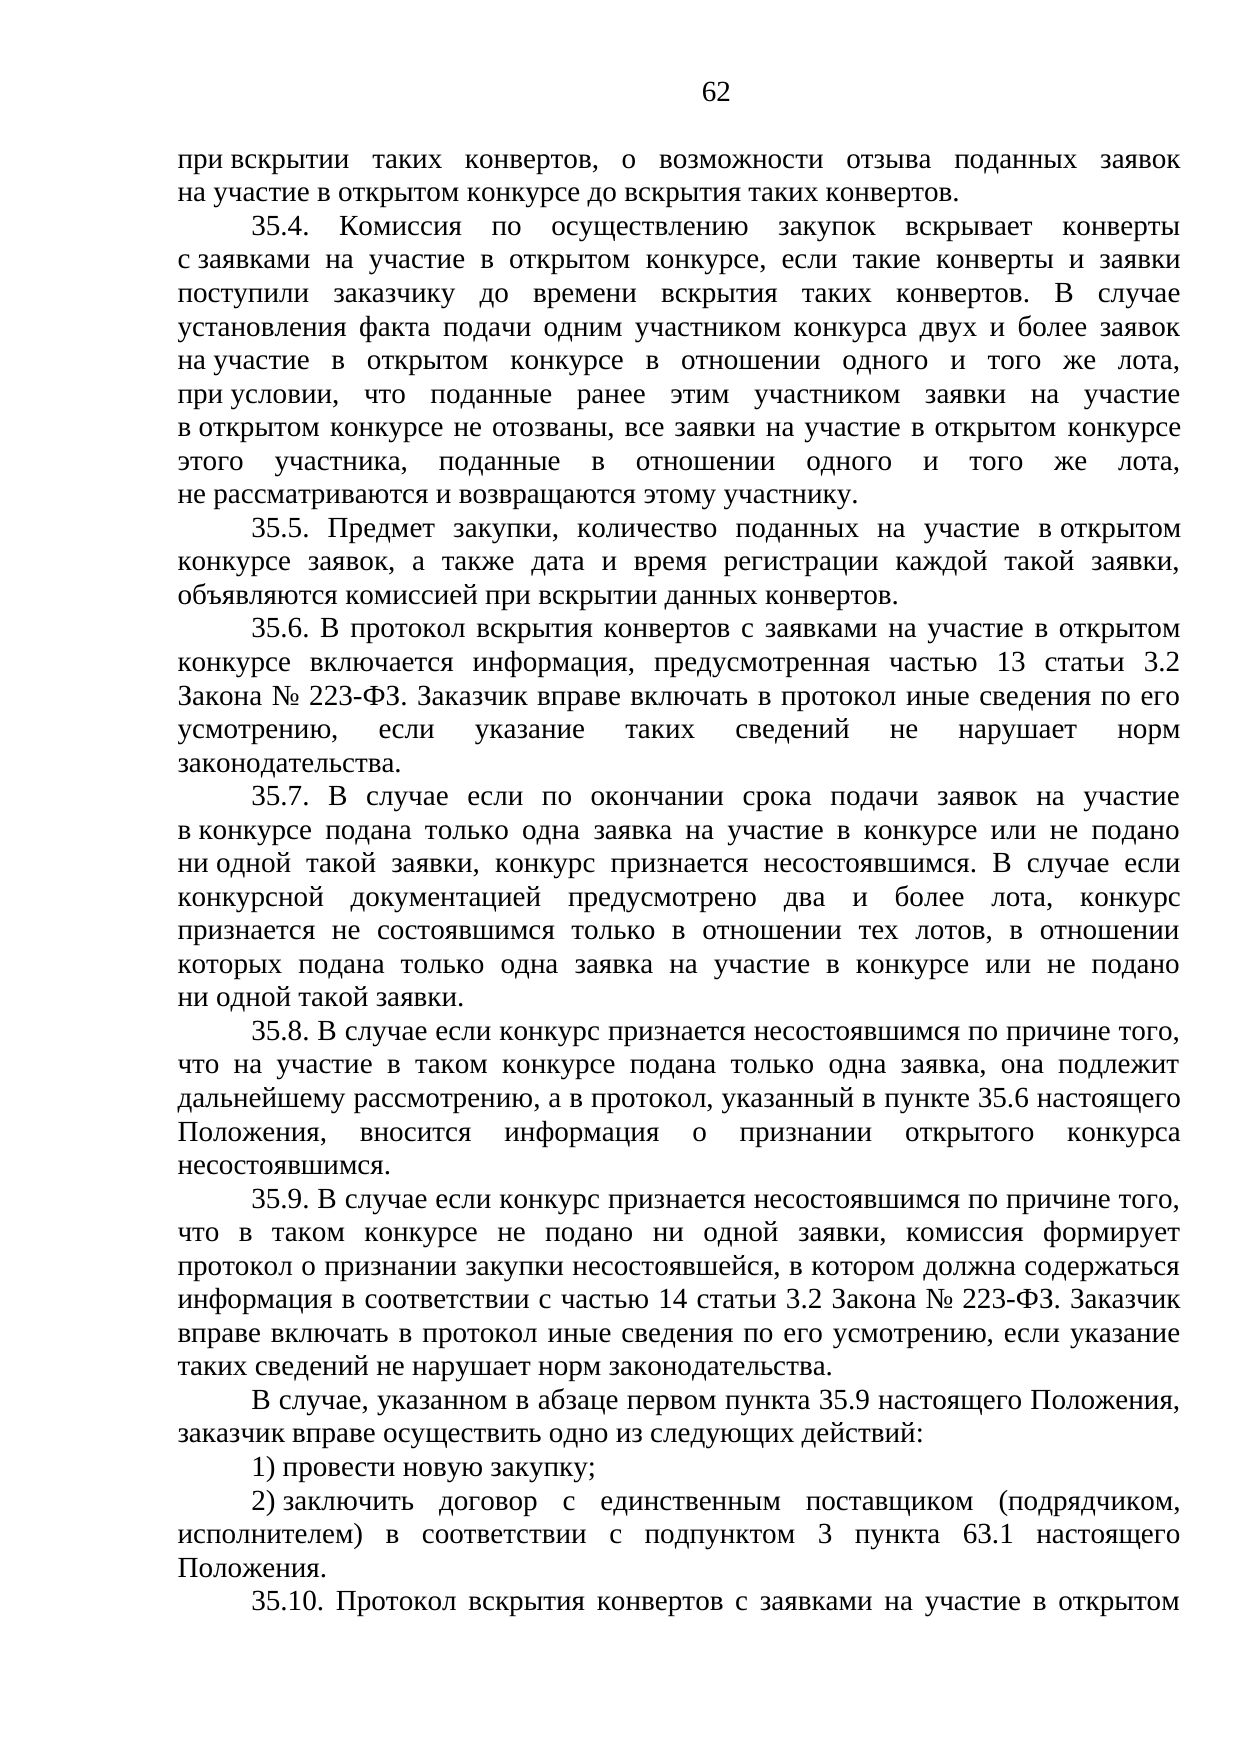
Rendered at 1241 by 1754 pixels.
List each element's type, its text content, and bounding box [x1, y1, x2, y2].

text 35.7. В случае если по окончании срока подачи заявок на участие в конкурсе подана только одна заявка на участие в конкурсе или не подано ни одной такой заявки, конкурс признается несостоявшимся. В случае если конкурсной документацией предусмотрено два и более лота, конкурс признается не состоявшимся только в отношении тех лотов, в отношении которых подана только одна заявка на участие в конкурсе или не подано ни одной такой заявки. [177, 778, 1181, 1013]
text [177, 141, 1181, 208]
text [177, 1583, 1181, 1617]
text 2) заключить договор с единственным поставщиком (подрядчиком, исполнителем) в соответствии с подпунктом 3 пункта 63.1 настоящего Положения. [177, 1483, 1181, 1583]
text 35.4. Комиссия по осуществлению закупок вскрывает конверты с заявками на участие в открытом конкурсе, если такие конверты и заявки поступили заказчику до времени вскрытия таких конвертов. В случае установления факта подачи одним участником конкурса двух и более заявок на участие в открытом конкурсе в отношении одного и того же лота, при условии, что поданные ранее этим участником заявки на участие в открытом конкурсе не отозваны, все заявки на участие в открытом конкурсе этого участника, поданные в отношении одного и того же лота, не рассматриваются и возвращаются этому участнику. [177, 208, 1181, 510]
text В случае, указанном в абзаце первом пункта 35.9 настоящего Положения, заказчик вправе осуществить одно из следующих действий: [177, 1382, 1181, 1449]
text 1) провести новую закупку; [177, 1449, 1181, 1483]
text 35.6. В протокол вскрытия конвертов с заявками на участие в открытом конкурсе включается информация, предусмотренная частью 13 статьи 3.2 Закона № 223-ФЗ. Заказчик вправе включать в протокол иные сведения по его усмотрению, если указание таких сведений не нарушает норм законодательства. [177, 611, 1181, 778]
text 35.9. В случае если конкурс признается несостоявшимся по причине того, что в таком конкурсе не подано ни одной заявки, комиссия формирует протокол о признании закупки несостоявшейся, в котором должна содержаться информация в соответствии с частью 14 статьи 3.2 Закона № 223-ФЗ. Заказчик вправе включать в протокол иные сведения по его усмотрению, если указание таких сведений не нарушает норм законодательства. [177, 1181, 1181, 1382]
text 35.5. Предмет закупки, количество поданных на участие в открытом конкурсе заявок, а также дата и время регистрации каждой такой заявки, объявляются комиссией при вскрытии данных конвертов. [177, 510, 1181, 611]
text 35.8. В случае если конкурс признается несостоявшимся по причине того, что на участие в таком конкурсе подана только одна заявка, она подлежит дальнейшему рассмотрению, а в протокол, указанный в пункте 35.6 настоящего Положения, вносится информация о признании открытого конкурса несостоявшимся. [177, 1013, 1181, 1181]
